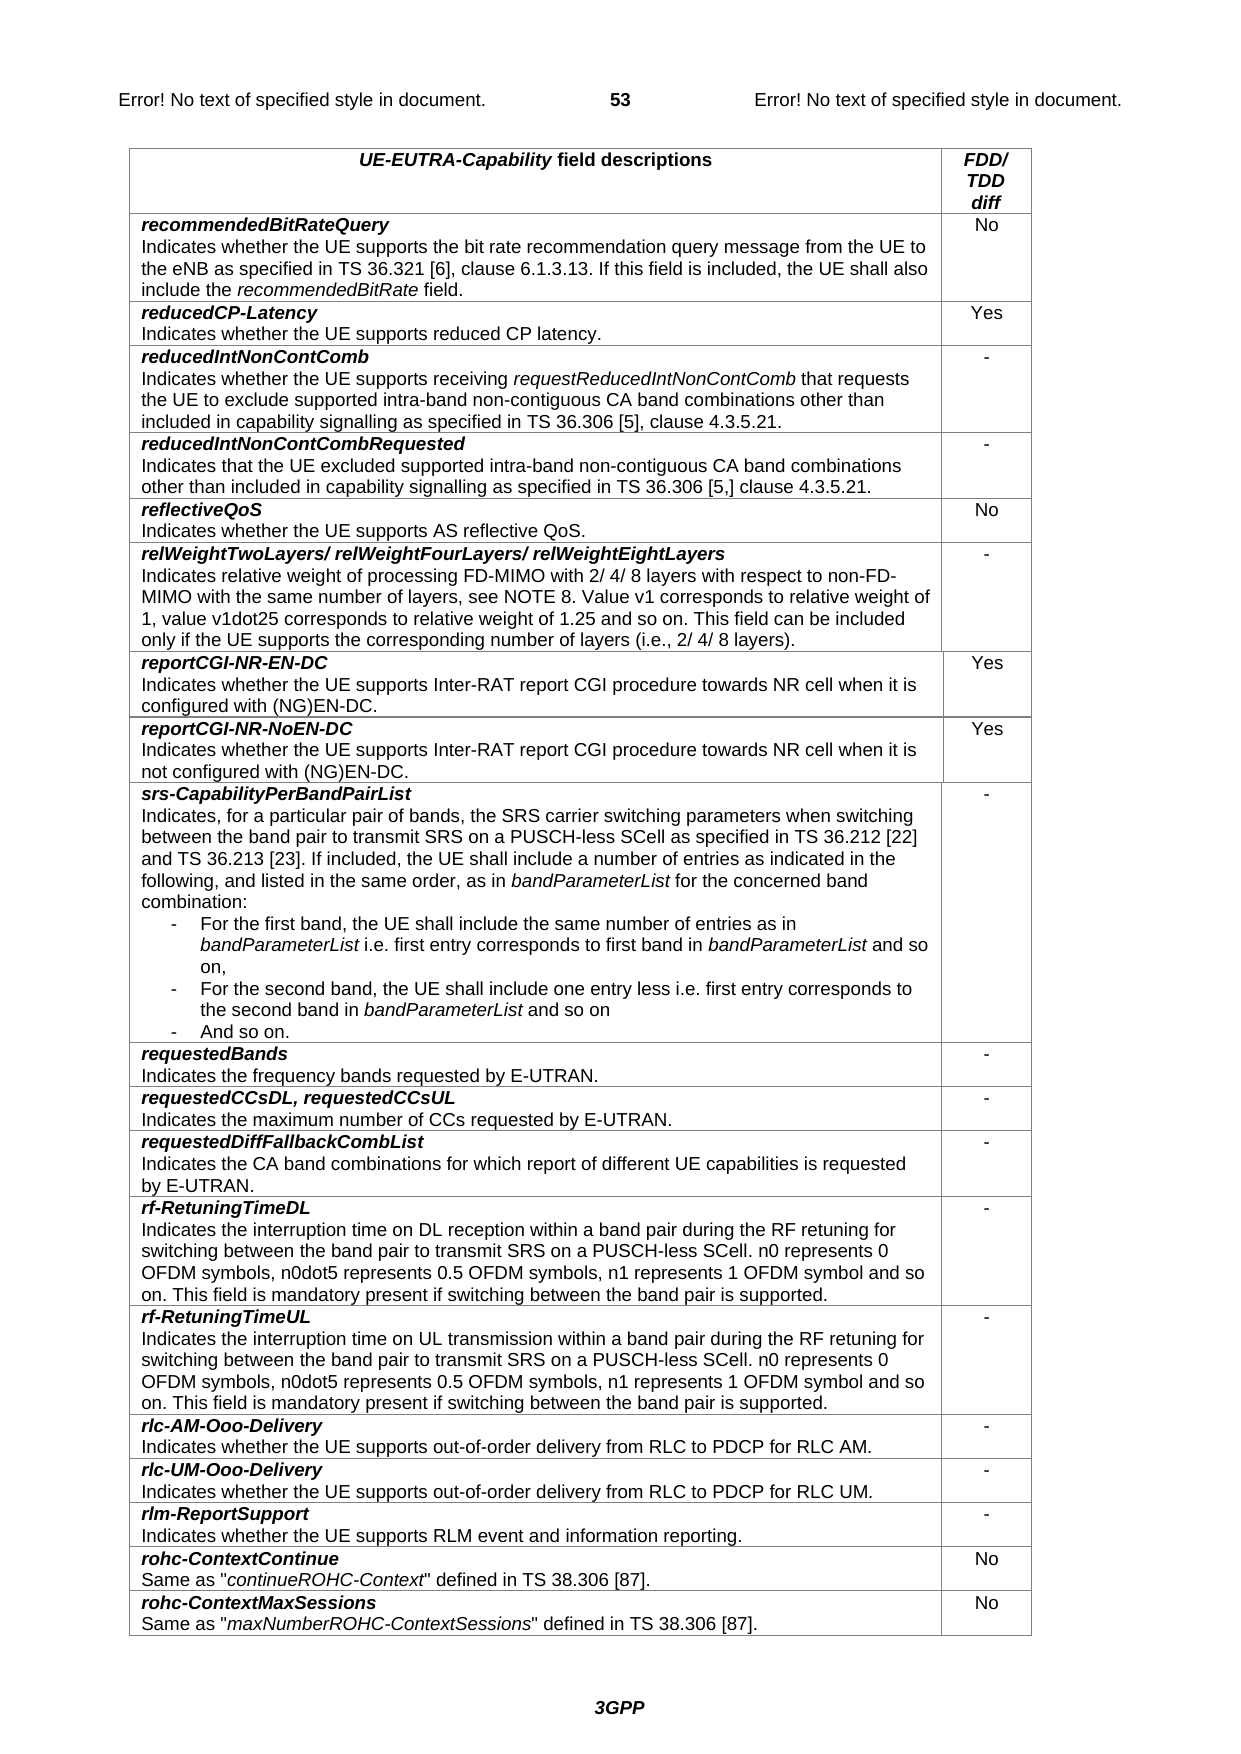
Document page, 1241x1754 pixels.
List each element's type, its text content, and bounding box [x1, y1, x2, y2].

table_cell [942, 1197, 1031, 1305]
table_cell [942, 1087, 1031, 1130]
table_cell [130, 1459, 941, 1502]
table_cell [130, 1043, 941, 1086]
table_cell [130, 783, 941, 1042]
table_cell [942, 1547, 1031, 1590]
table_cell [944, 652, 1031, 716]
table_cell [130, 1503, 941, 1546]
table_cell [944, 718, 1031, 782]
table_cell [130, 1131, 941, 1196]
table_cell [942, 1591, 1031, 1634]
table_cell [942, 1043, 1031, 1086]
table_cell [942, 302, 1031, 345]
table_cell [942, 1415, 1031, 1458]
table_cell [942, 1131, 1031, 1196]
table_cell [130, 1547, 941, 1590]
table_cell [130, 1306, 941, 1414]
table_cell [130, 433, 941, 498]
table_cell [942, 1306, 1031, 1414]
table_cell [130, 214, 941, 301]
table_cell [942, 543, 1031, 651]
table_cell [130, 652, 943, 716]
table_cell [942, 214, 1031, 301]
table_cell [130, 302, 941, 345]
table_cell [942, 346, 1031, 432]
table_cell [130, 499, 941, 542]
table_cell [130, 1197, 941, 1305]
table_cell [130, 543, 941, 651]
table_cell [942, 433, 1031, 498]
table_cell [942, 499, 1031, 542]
table_header FDD/ TDD diff [942, 149, 1031, 213]
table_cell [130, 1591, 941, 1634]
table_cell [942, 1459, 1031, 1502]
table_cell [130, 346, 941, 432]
table_header UE-EUTRA-Capability field descriptions [130, 149, 941, 213]
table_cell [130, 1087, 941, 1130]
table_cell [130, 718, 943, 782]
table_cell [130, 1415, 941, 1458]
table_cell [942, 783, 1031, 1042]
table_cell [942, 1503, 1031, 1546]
